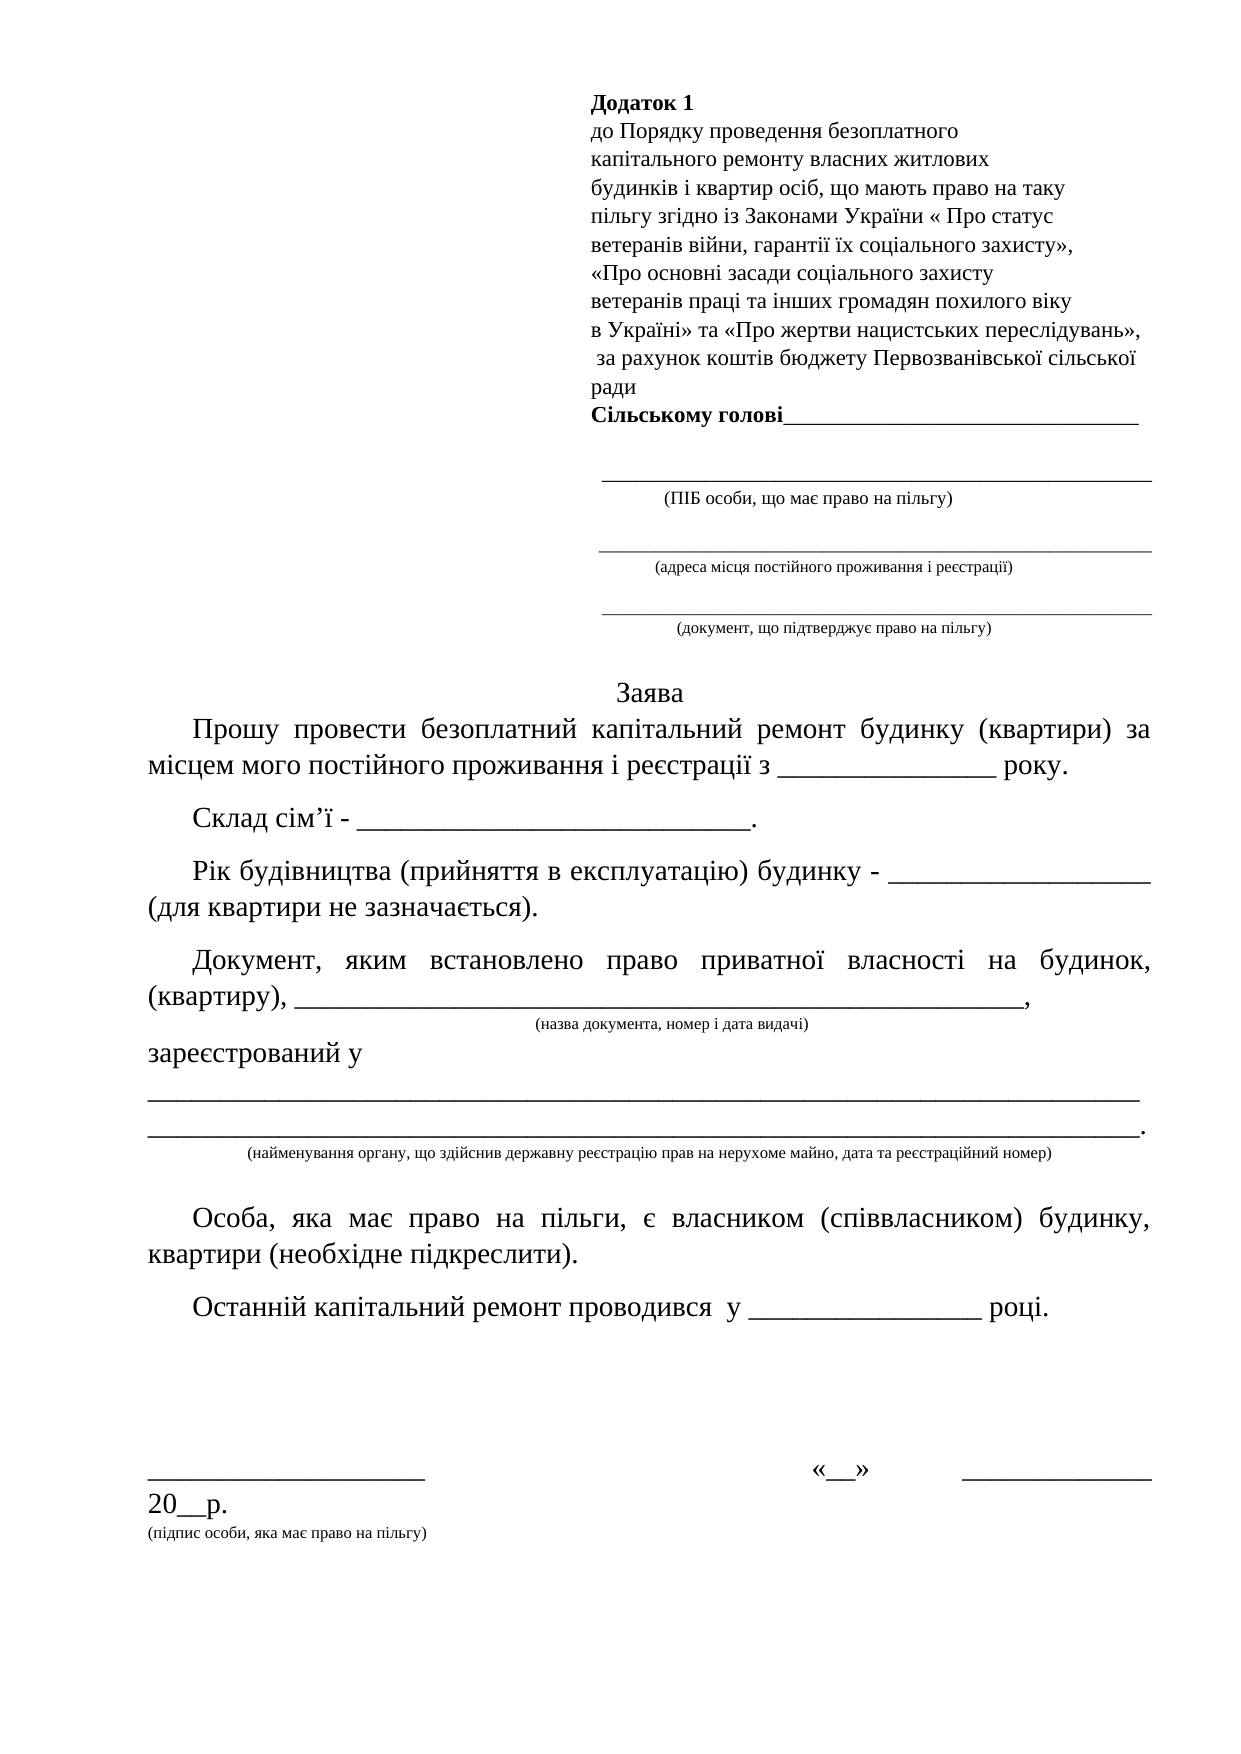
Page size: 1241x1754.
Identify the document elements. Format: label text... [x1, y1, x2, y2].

text Останній капітальний ремонт проводився у ________________ році. [148, 1289, 1152, 1322]
text ветеранів праці та інших громадян похилого віку [591, 288, 1152, 314]
text ветеранів війни, гарантії їх соціального захисту», [591, 231, 1152, 257]
text (ПІБ особи, що має право на пільгу) [590, 487, 1152, 508]
text за рахунок коштів бюджету Первозванівської сільської ради [591, 344, 1152, 399]
text капітального ремонту власних житлових [591, 145, 1152, 172]
text __________________________________________________________________ [148, 598, 1152, 617]
text зареєстрований у ________________________________________________________________________________________________________________________________________. [148, 1035, 1152, 1141]
text «Про основні засади соціального захисту [591, 259, 1152, 286]
text (адреса місця постійного проживання і реєстрації) [516, 556, 1152, 576]
text ___________________________________________________________ [148, 533, 1152, 555]
text ________________________________________________ [148, 458, 1152, 484]
text Заява [148, 675, 1152, 708]
text (підпис особи, яка має право на пільгу) [148, 1522, 1152, 1542]
text до Порядку проведення безоплатного [591, 117, 1152, 143]
text ___________________ «__» _____________ 20__р. [148, 1450, 1152, 1520]
text Документ, яким встановлено право приватної власності на будинок, (квартиру), __________________________________________________, [148, 942, 1152, 1012]
text Сільському голові_______________________________ [591, 401, 1152, 428]
text (найменування органу, що здійснив державну реєстрацію прав на нерухоме майно, дата та реєстраційний номер) [148, 1143, 1152, 1162]
text в Україні» та «Про жертви нацистських переслідувань», [591, 316, 1152, 342]
text (документ, що підтверджує право на пільгу) [443, 618, 1152, 637]
text Додаток 1 [591, 88, 1152, 115]
text Склад сім’ї - ___________________________. [148, 800, 1152, 834]
text Особа, яка має право на пільги, є власником (співвласником) будинку, квартири (необхідне підкреслити). [148, 1200, 1152, 1270]
text будинків і квартир осіб, що мають право на таку [591, 174, 1152, 200]
text Рік будівництва (прийняття в експлуатацію) будинку - __________________ (для квартири не зазначається). [148, 853, 1152, 923]
text Прошу провести безоплатний капітальний ремонт будинку (квартири) за місцем мого постійного проживання і реєстрації з _______________ року. [148, 711, 1152, 781]
text пільгу згідно із Законами України « Про статус [591, 202, 1152, 229]
text (назва документа, номер і дата видачі) [148, 1014, 1152, 1033]
